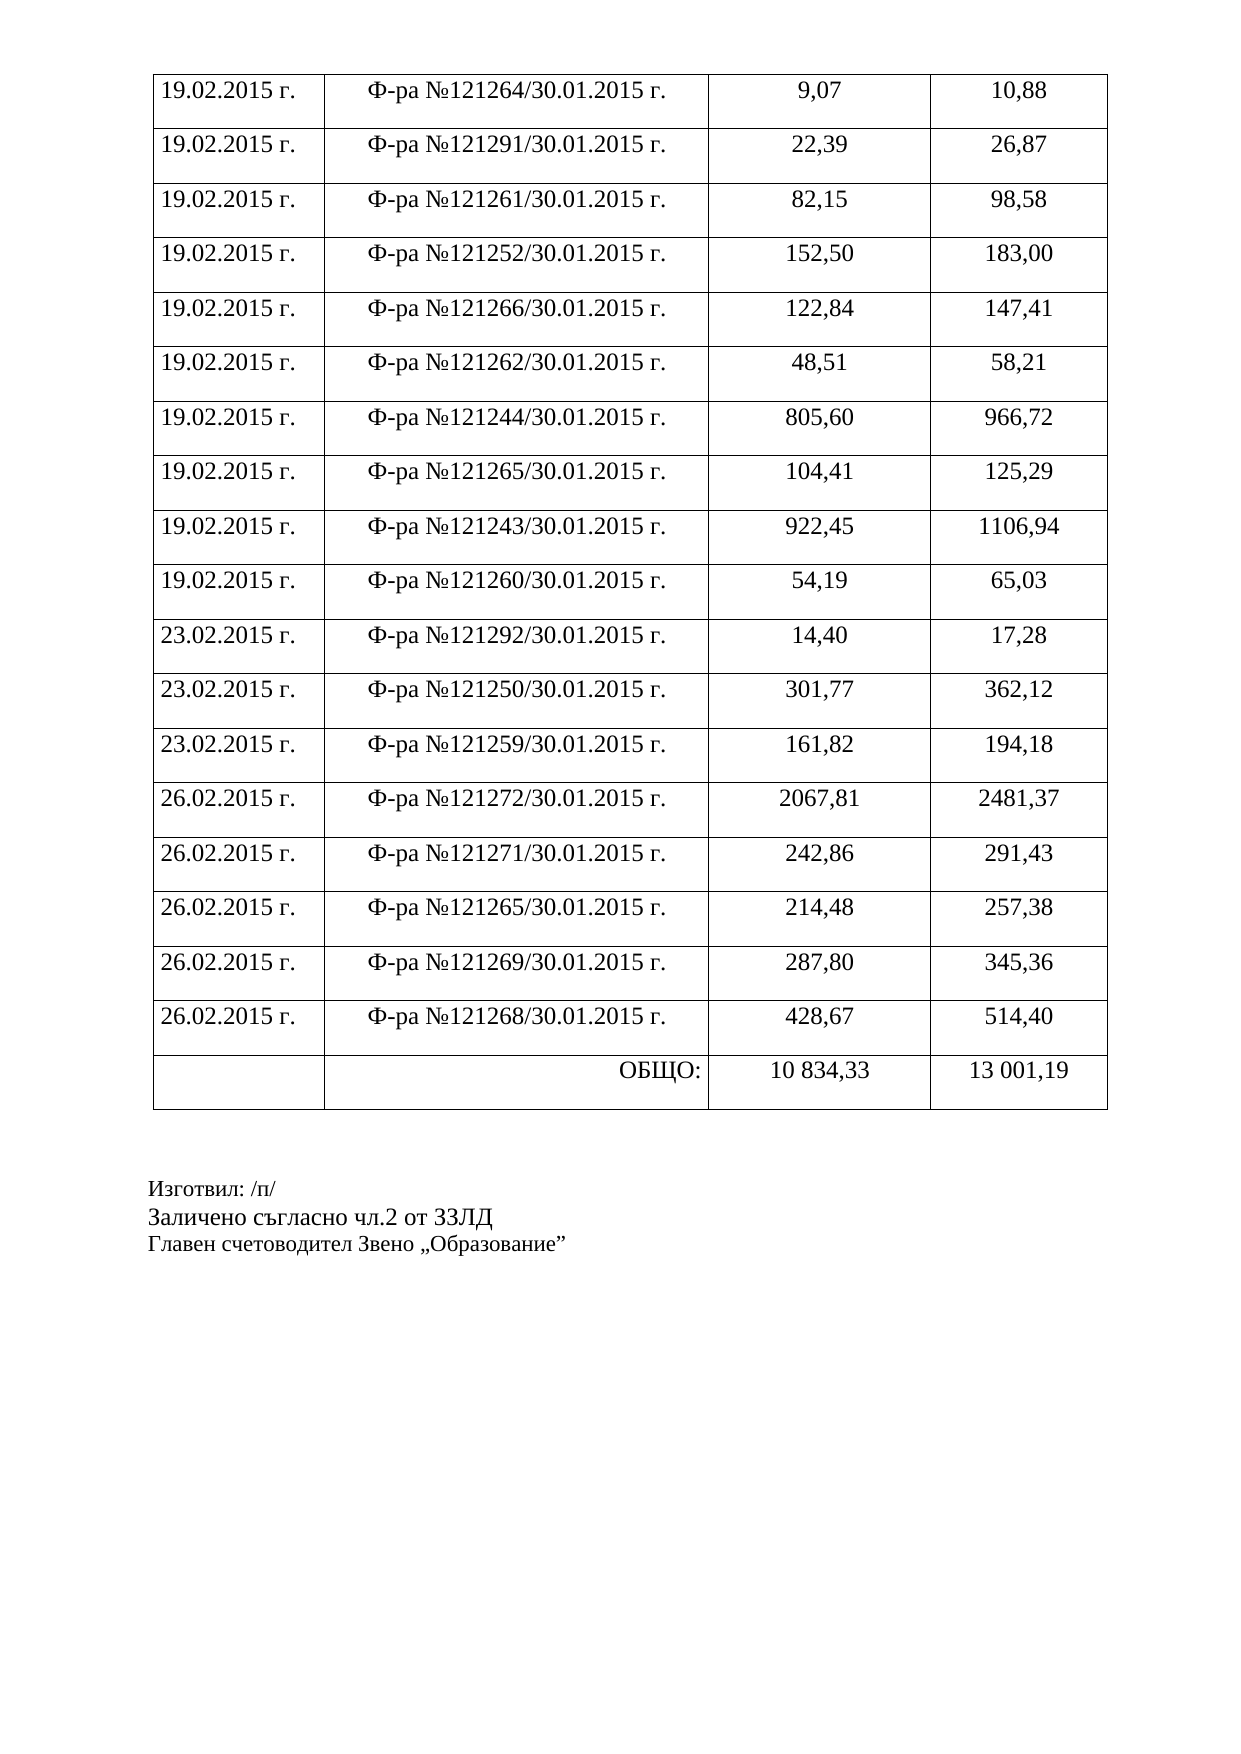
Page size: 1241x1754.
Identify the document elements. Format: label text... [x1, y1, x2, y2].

table_cell 966,72 [931, 402, 1107, 455]
table_cell Ф-ра №121244/30.01.2015 г. [325, 402, 708, 455]
table_cell 147,41 [931, 293, 1107, 346]
table_cell 98,58 [931, 184, 1107, 237]
table_cell 22,39 [709, 129, 930, 183]
table_cell 125,29 [931, 456, 1107, 510]
table_cell 19.02.2015 г. [154, 402, 324, 455]
table_cell 19.02.2015 г. [154, 565, 324, 619]
table_cell 805,60 [709, 402, 930, 455]
table_cell 23.02.2015 г. [154, 729, 324, 782]
table_cell 23.02.2015 г. [154, 620, 324, 673]
table_cell 362,12 [931, 674, 1107, 728]
table_cell Ф-ра №121261/30.01.2015 г. [325, 184, 708, 237]
table_cell 104,41 [709, 456, 930, 510]
table_cell 10,88 [931, 75, 1107, 128]
table_cell 19.02.2015 г. [154, 184, 324, 237]
table_cell 26.02.2015 г. [154, 838, 324, 891]
table_cell 54,19 [709, 565, 930, 619]
table_cell 19.02.2015 г. [154, 456, 324, 510]
table_cell 19.02.2015 г. [154, 347, 324, 401]
table_cell 26,87 [931, 129, 1107, 183]
table_cell 922,45 [709, 511, 930, 564]
table_cell 242,86 [709, 838, 930, 891]
table_cell 13 001,19 [931, 1056, 1107, 1109]
table_cell 122,84 [709, 293, 930, 346]
table_cell Ф-ра №121268/30.01.2015 г. [325, 1001, 708, 1054]
table_cell Ф-ра №121292/30.01.2015 г. [325, 620, 708, 673]
table_cell 2067,81 [709, 783, 930, 837]
table_cell 26.02.2015 г. [154, 947, 324, 1000]
table_cell 17,28 [931, 620, 1107, 673]
table_cell 26.02.2015 г. [154, 783, 324, 837]
table_cell 428,67 [709, 1001, 930, 1054]
table_cell 1106,94 [931, 511, 1107, 564]
table_cell 19.02.2015 г. [154, 293, 324, 346]
table_cell 65,03 [931, 565, 1107, 619]
table_cell 26.02.2015 г. [154, 892, 324, 946]
text Изготвил: /п/ [148, 1175, 1122, 1202]
table_cell 291,43 [931, 838, 1107, 891]
table_cell Ф-ра №121243/30.01.2015 г. [325, 511, 708, 564]
table_cell Ф-ра №121262/30.01.2015 г. [325, 347, 708, 401]
table_cell Ф-ра №121264/30.01.2015 г. [325, 75, 708, 128]
table_cell 345,36 [931, 947, 1107, 1000]
table_cell 19.02.2015 г. [154, 238, 324, 292]
table_cell 183,00 [931, 238, 1107, 292]
table_cell 9,07 [709, 75, 930, 128]
table_cell 152,50 [709, 238, 930, 292]
table_cell 2481,37 [931, 783, 1107, 837]
table_cell 26.02.2015 г. [154, 1001, 324, 1054]
table_cell Ф-ра №121252/30.01.2015 г. [325, 238, 708, 292]
table_cell Ф-ра №121259/30.01.2015 г. [325, 729, 708, 782]
table_cell ОБЩО: [325, 1056, 708, 1109]
table_cell 257,38 [931, 892, 1107, 946]
table_cell 10 834,33 [709, 1056, 930, 1109]
table_cell Ф-ра №121260/30.01.2015 г. [325, 565, 708, 619]
table_cell 23.02.2015 г. [154, 674, 324, 728]
text Главен счетоводител Звено „Образование” [148, 1231, 1122, 1257]
table_cell 301,77 [709, 674, 930, 728]
table_cell Ф-ра №121272/30.01.2015 г. [325, 783, 708, 837]
table_cell Ф-ра №121265/30.01.2015 г. [325, 456, 708, 510]
table_cell 161,82 [709, 729, 930, 782]
table_cell 82,15 [709, 184, 930, 237]
table_cell Ф-ра №121265/30.01.2015 г. [325, 892, 708, 946]
table_cell Ф-ра №121291/30.01.2015 г. [325, 129, 708, 183]
table_cell Ф-ра №121250/30.01.2015 г. [325, 674, 708, 728]
table_cell 214,48 [709, 892, 930, 946]
table_cell 194,18 [931, 729, 1107, 782]
table_cell 19.02.2015 г. [154, 129, 324, 183]
table_cell Ф-ра №121266/30.01.2015 г. [325, 293, 708, 346]
table_cell 514,40 [931, 1001, 1107, 1054]
table_cell 287,80 [709, 947, 930, 1000]
table_cell 19.02.2015 г. [154, 75, 324, 128]
table_cell [154, 1056, 324, 1109]
table_cell Ф-ра №121269/30.01.2015 г. [325, 947, 708, 1000]
table_cell 19.02.2015 г. [154, 511, 324, 564]
table_cell 48,51 [709, 347, 930, 401]
table_cell 14,40 [709, 620, 930, 673]
table_cell Ф-ра №121271/30.01.2015 г. [325, 838, 708, 891]
table_cell 58,21 [931, 347, 1107, 401]
text Заличено съгласно чл.2 от ЗЗЛД [148, 1202, 1122, 1231]
